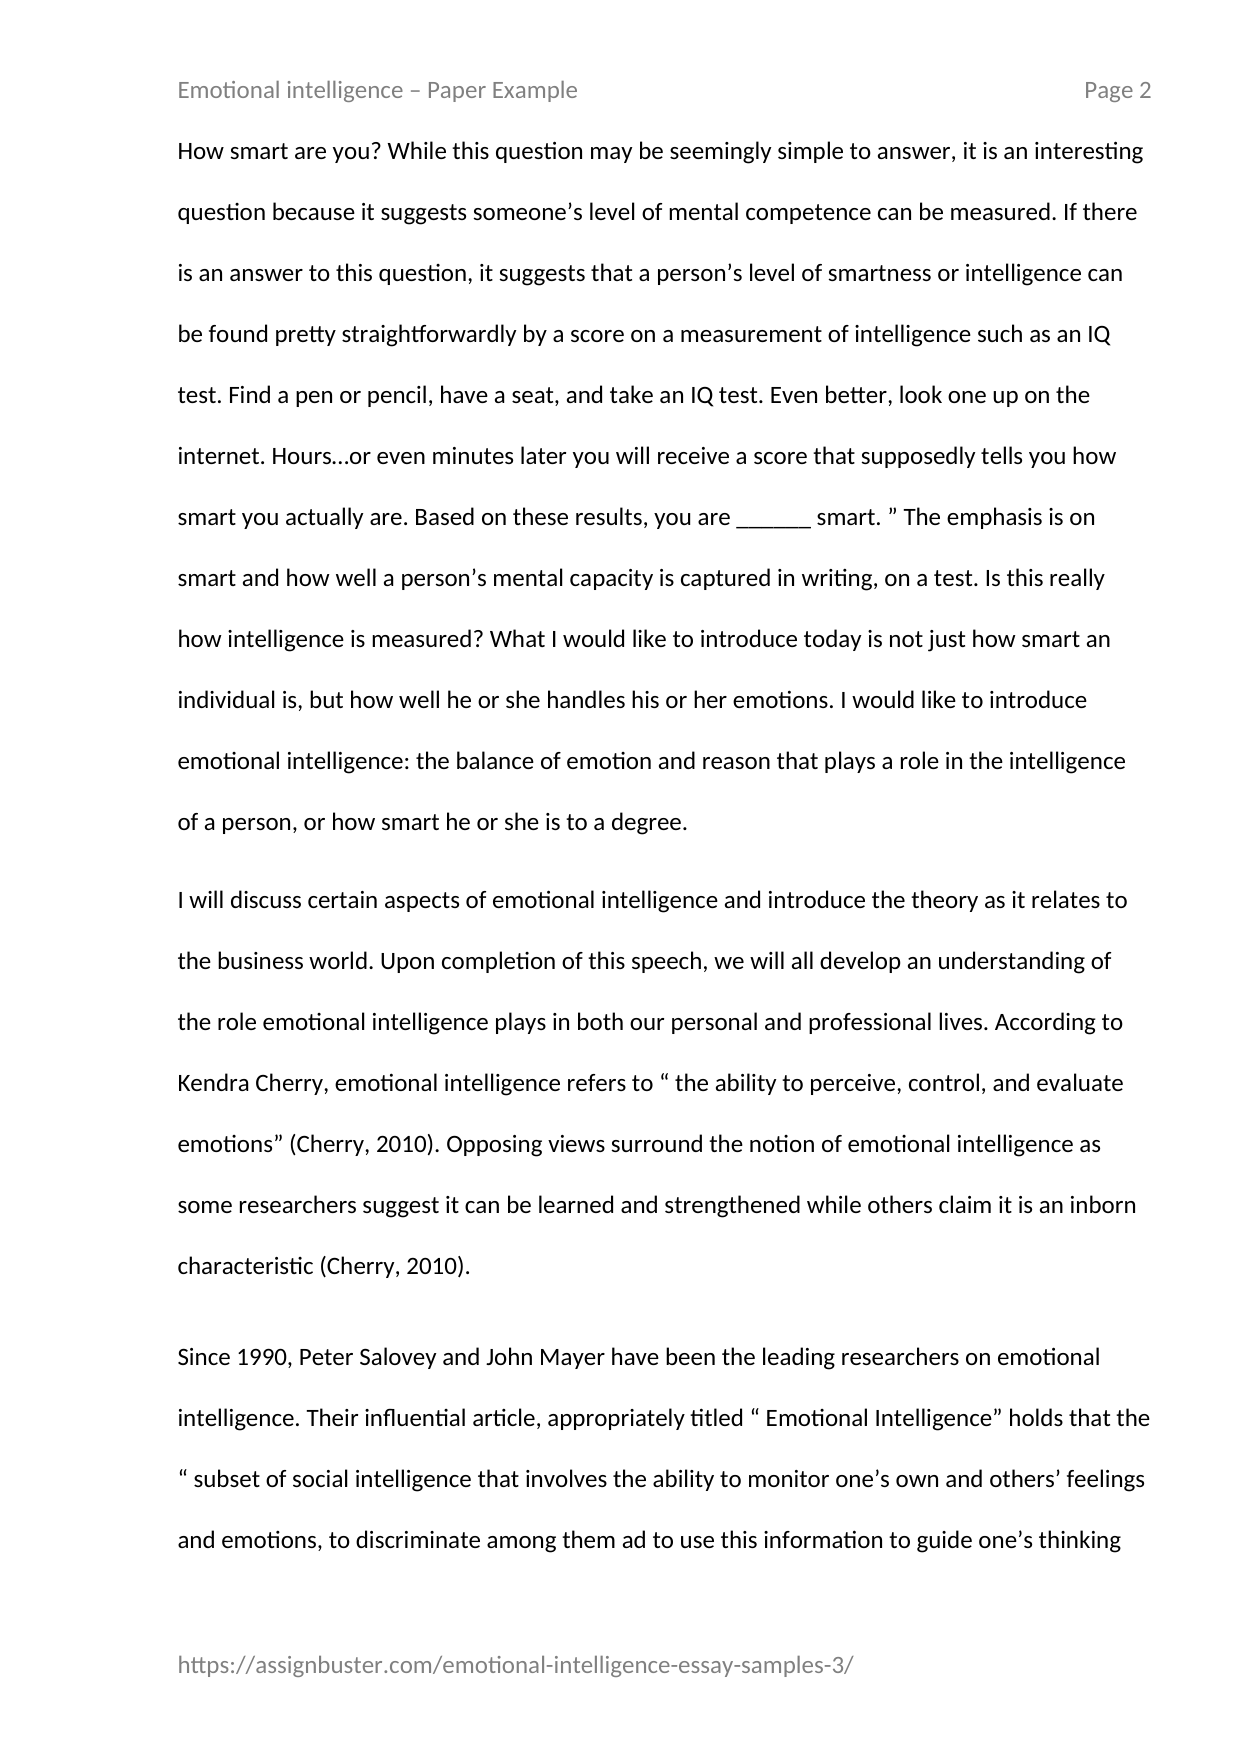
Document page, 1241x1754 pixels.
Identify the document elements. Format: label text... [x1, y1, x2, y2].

text How smart are you? While this question may be seemingly simple to answer, it is an interesting question because it suggests someone’s level of mental competence can be measured. If there is an answer to this question, it suggests that a person’s level of smartness or intelligence can be found pretty straightforwardly by a score on a measurement of intelligence such as an IQ test. Find a pen or pencil, have a seat, and take an IQ test. Even better, look one up on the internet. Hours…or even minutes later you will receive a score that supposedly tells you how smart you actually are. Based on these results, you are ______ smart. ” The emphasis is on smart and how well a person’s mental capacity is captured in writing, on a test. Is this really how intelligence is measured? What I would like to introduce today is not just how smart an individual is, but how well he or she handles his or her emotions. I would like to introduce emotional intelligence: the balance of emotion and reason that plays a role in the intelligence of a person, or how smart he or she is to a degree. [177, 135, 1152, 837]
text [177, 1341, 1152, 1554]
text I will discuss certain aspects of emotional intelligence and introduce the theory as it relates to the business world. Upon completion of this speech, we will all develop an understanding of the role emotional intelligence plays in both our personal and professional lives. According to Kendra Cherry, emotional intelligence refers to “ the ability to perceive, control, and evaluate emotions” (Cherry, 2010). Opposing views surround the notion of emotional intelligence as some researchers suggest it can be learned and strengthened while others claim it is an inborn characteristic (Cherry, 2010). [177, 884, 1152, 1281]
